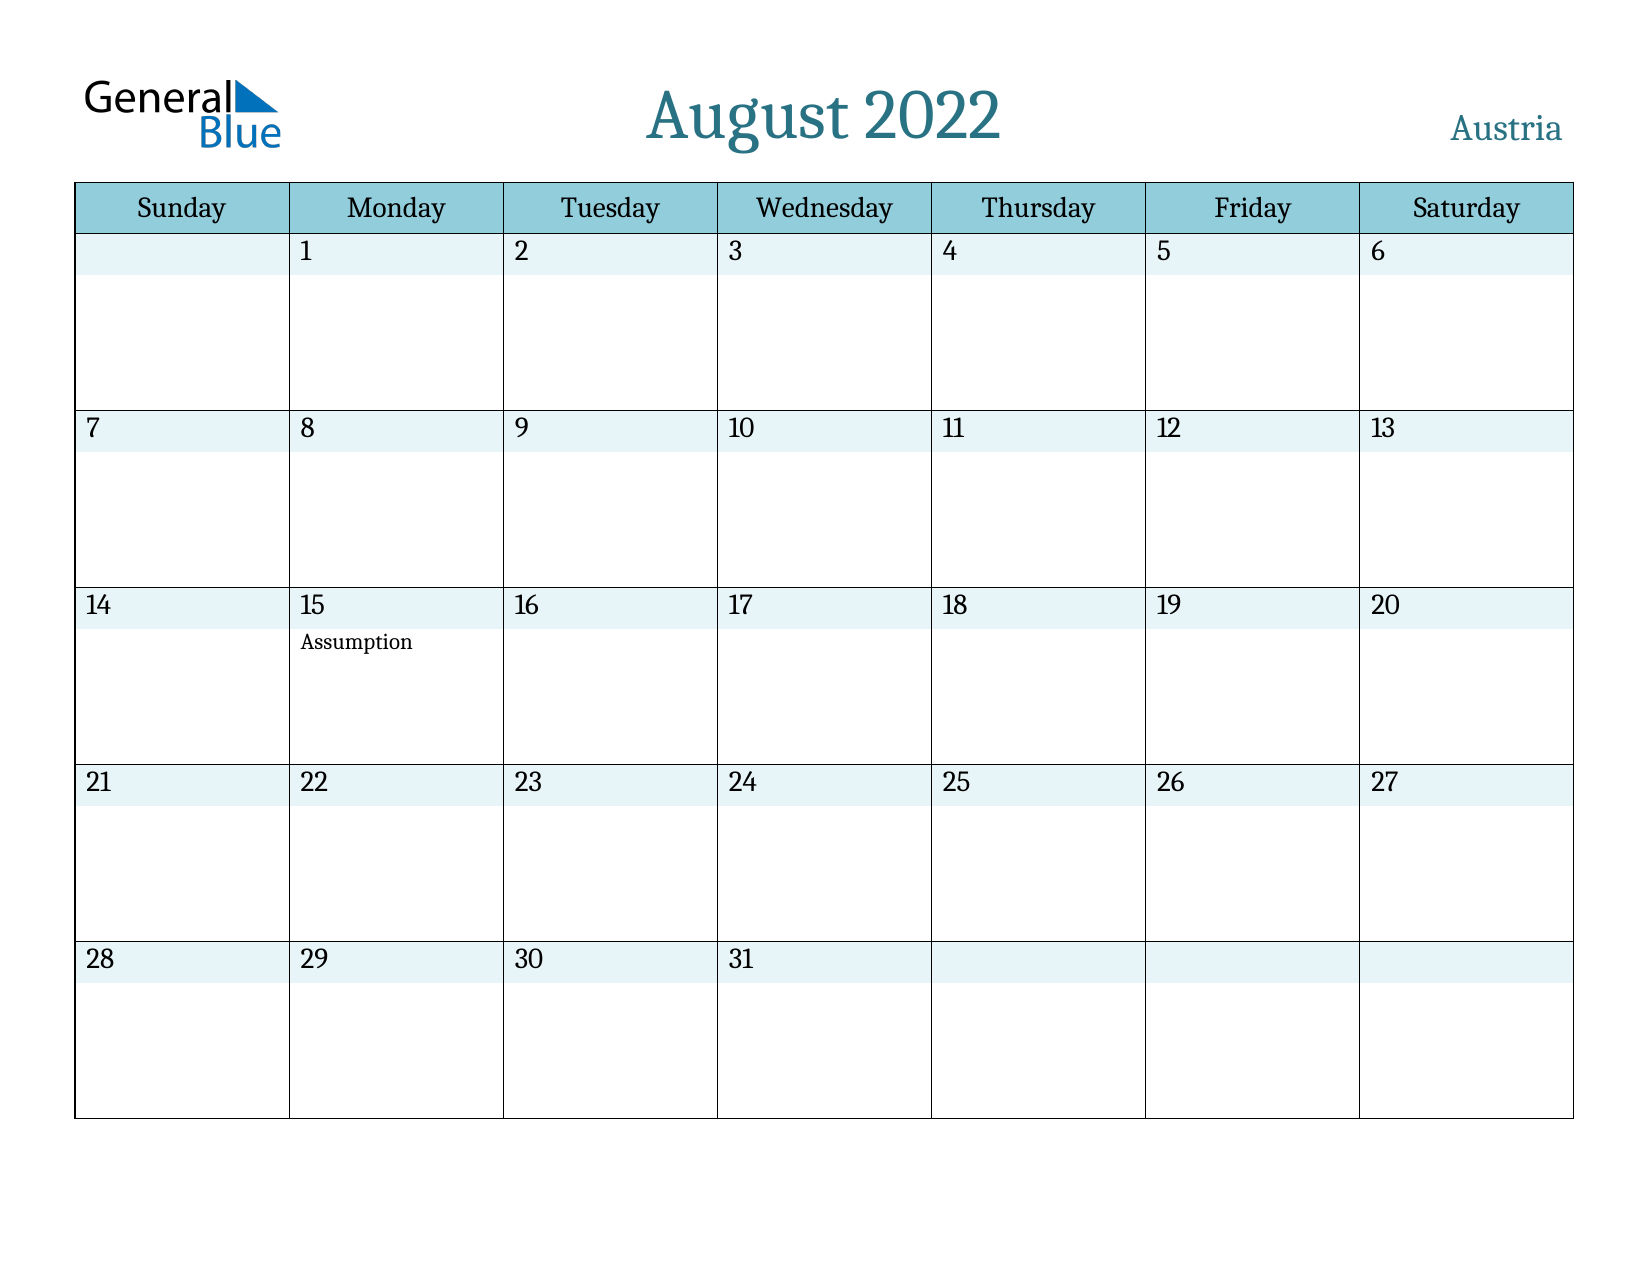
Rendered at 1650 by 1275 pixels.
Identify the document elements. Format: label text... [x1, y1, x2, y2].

table_header August 2022 [503, 75, 1146, 182]
table_cell 2 [504, 234, 717, 275]
table_cell 11 [932, 411, 1145, 452]
table_cell [718, 452, 931, 587]
table_cell [76, 983, 289, 1118]
table_cell 19 [1146, 588, 1359, 629]
table_cell [76, 629, 289, 764]
table_cell [1146, 275, 1359, 410]
table_cell 24 [718, 765, 931, 806]
table_cell [504, 983, 717, 1118]
table_cell Friday [1146, 183, 1359, 233]
table_cell Assumption [290, 629, 503, 764]
table_cell 20 [1360, 588, 1573, 629]
table_cell [1146, 942, 1359, 983]
table_cell [76, 234, 289, 275]
table_cell [504, 629, 717, 764]
table_cell 26 [1146, 765, 1359, 806]
table_cell [1360, 275, 1573, 410]
table_cell 12 [1146, 411, 1359, 452]
table_cell [1146, 983, 1359, 1118]
table_header Austria [1146, 75, 1574, 182]
table_cell 8 [290, 411, 503, 452]
table_cell 16 [504, 588, 717, 629]
table_cell [1360, 983, 1573, 1118]
table_cell 4 [932, 234, 1145, 275]
table_cell [504, 806, 717, 941]
table_cell 17 [718, 588, 931, 629]
table_cell Sunday [76, 183, 289, 233]
table_cell 30 [504, 942, 717, 983]
table_cell [1360, 806, 1573, 941]
table_cell 29 [290, 942, 503, 983]
table_cell [1360, 942, 1573, 983]
table_cell Monday [290, 183, 503, 233]
table_cell 1 [290, 234, 503, 275]
table_cell 27 [1360, 765, 1573, 806]
table_cell 5 [1146, 234, 1359, 275]
table_cell 13 [1360, 411, 1573, 452]
table_cell 7 [76, 411, 289, 452]
table_cell [76, 275, 289, 410]
table_cell [1146, 452, 1359, 587]
table_header [75, 75, 503, 182]
table_cell [290, 452, 503, 587]
table_cell 18 [932, 588, 1145, 629]
table_cell 25 [932, 765, 1145, 806]
table_cell 3 [718, 234, 931, 275]
table_cell [1360, 629, 1573, 764]
table_cell [718, 983, 931, 1118]
table_cell 9 [504, 411, 717, 452]
table_cell [1146, 806, 1359, 941]
table_cell 21 [76, 765, 289, 806]
table_cell [932, 983, 1145, 1118]
table_cell [290, 275, 503, 410]
table_cell [504, 275, 717, 410]
table_cell 6 [1360, 234, 1573, 275]
table_cell 15 [290, 588, 503, 629]
table_cell Saturday [1360, 183, 1573, 233]
table_cell [932, 942, 1145, 983]
table_cell [932, 275, 1145, 410]
table_cell Tuesday [504, 183, 717, 233]
table_cell 22 [290, 765, 503, 806]
table_cell [504, 452, 717, 587]
table_cell 14 [76, 588, 289, 629]
table_cell Thursday [932, 183, 1145, 233]
table_cell [932, 452, 1145, 587]
table_cell Wednesday [718, 183, 931, 233]
picture [85, 80, 281, 148]
table_cell 28 [76, 942, 289, 983]
table_cell 10 [718, 411, 931, 452]
table_cell [718, 806, 931, 941]
table_cell [932, 629, 1145, 764]
table_cell 23 [504, 765, 717, 806]
table_cell [290, 806, 503, 941]
table_cell [1146, 629, 1359, 764]
table_cell [76, 452, 289, 587]
table_cell 31 [718, 942, 931, 983]
table_cell [1360, 452, 1573, 587]
table_cell [76, 806, 289, 941]
table_cell [718, 275, 931, 410]
table_cell [290, 983, 503, 1118]
table_cell [718, 629, 931, 764]
table_cell [932, 806, 1145, 941]
